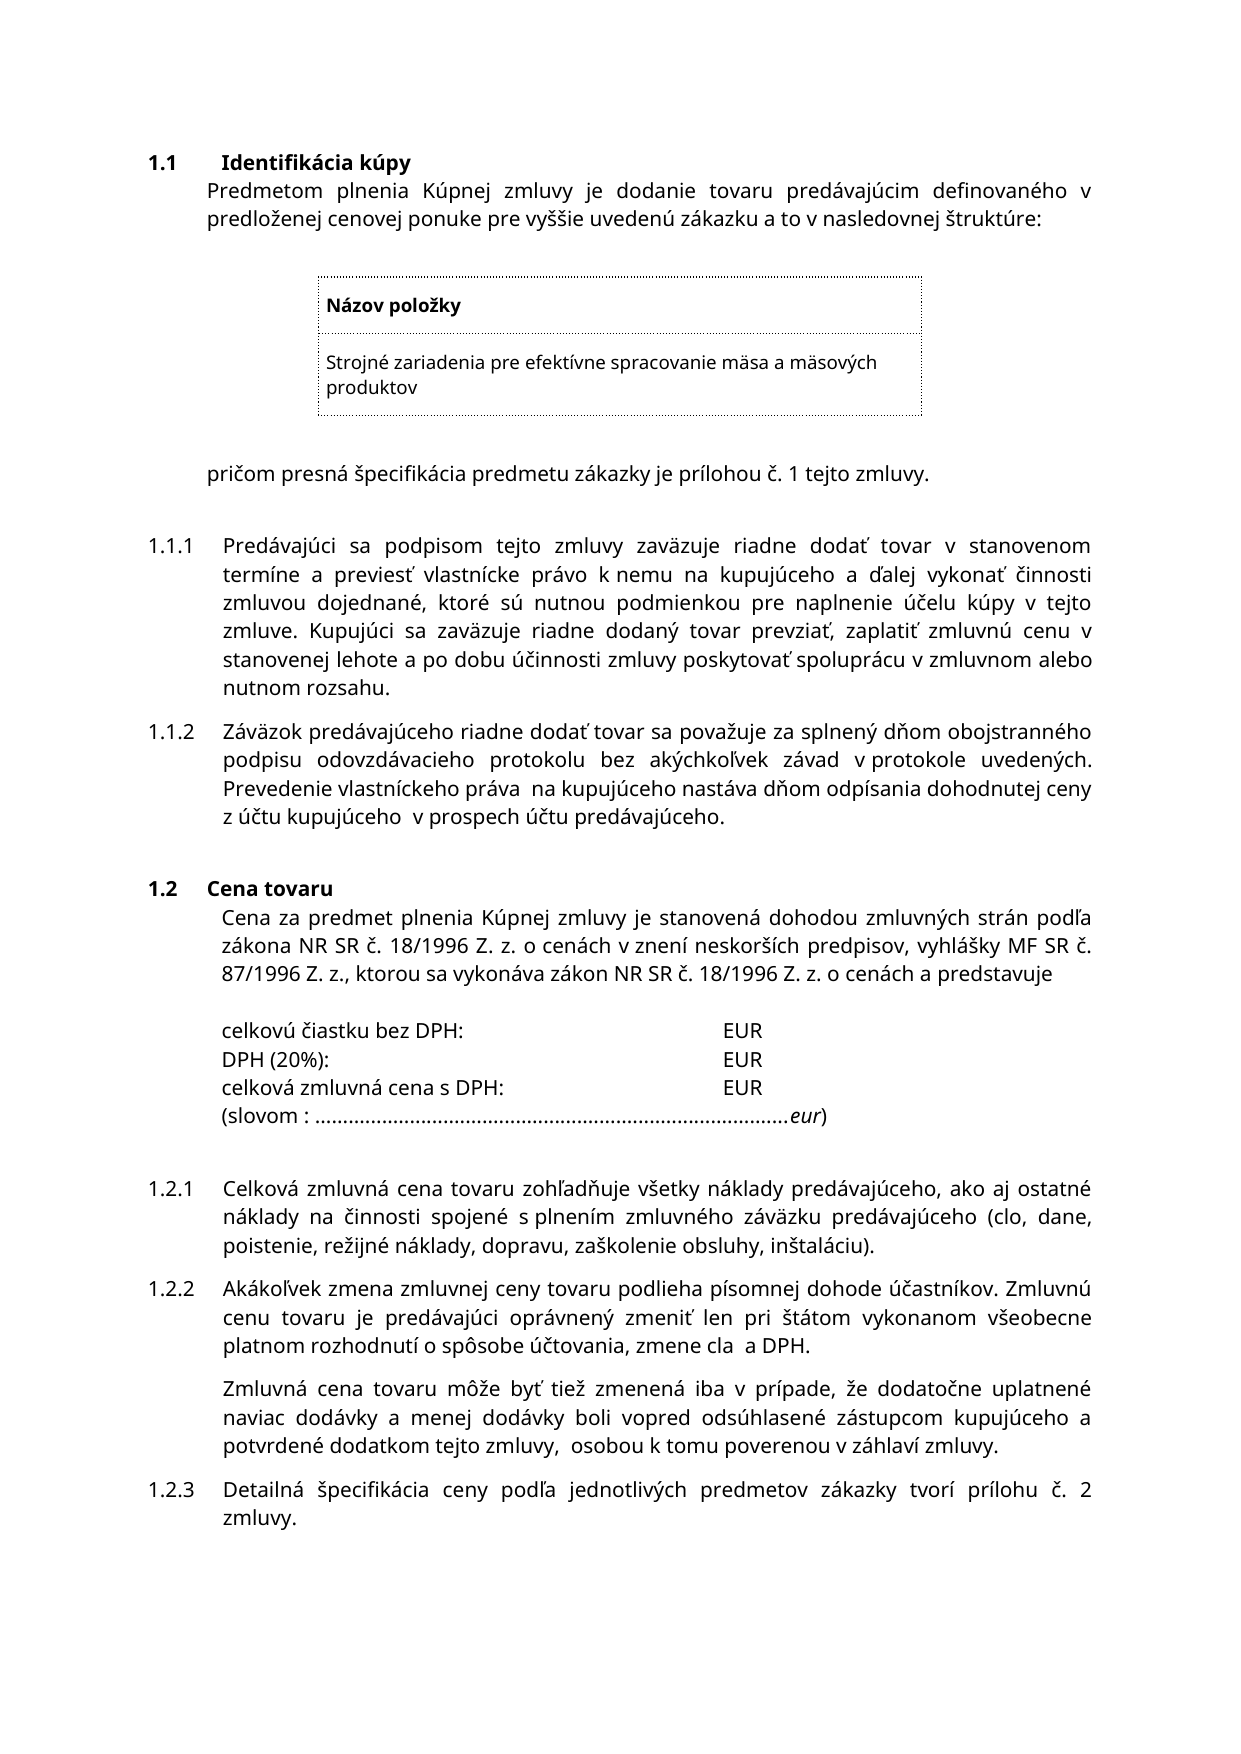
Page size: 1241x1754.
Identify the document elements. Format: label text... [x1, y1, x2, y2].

text Cena za predmet plnenia Kúpnej zmluvy je stanovená dohodou zmluvných strán podľa zákona NR SR č. 18/1996 Z. z. o cenách v znení neskorších predpisov, vyhlášky MF SR č. 87/1996 Z. z., ktorou sa vykonáva zákon NR SR č. 18/1996 Z. z. o cenách a predstavuje [221, 903, 1093, 988]
text DPH (20%): EUR [148, 1045, 1093, 1073]
list Záväzok predávajúceho riadne dodať tovar sa považuje za splnený dňom obojstranného podpisu odovzdávacieho protokolu bez akýchkoľvek závad v protokole uvedených. Prevedenie vlastníckeho práva na kupujúceho nastáva dňom odpísania dohodnutej ceny z účtu kupujúceho v prospech účtu predávajúceho. [148, 717, 1093, 831]
text Zmluvná cena tovaru môže byť tiež zmenená iba v prípade, že dodatočne uplatnené naviac dodávky a menej dodávky boli vopred odsúhlasené zástupcom kupujúceho a potvrdené dodatkom tejto zmluvy, osobou k tomu poverenou v záhlaví zmluvy. [223, 1374, 1093, 1460]
list Cena tovaru [148, 874, 1093, 903]
list Celková zmluvná cena tovaru zohľadňuje všetky náklady predávajúceho, ako aj ostatné náklady na činnosti spojené s plnením zmluvného záväzku predávajúceho (clo, dane, poistenie, režijné náklady, dopravu, zaškolenie obsluhy, inštaláciu). [148, 1174, 1093, 1259]
text celková zmluvná cena s DPH: EUR [148, 1073, 1093, 1102]
text celkovú čiastku bez DPH: EUR [221, 1016, 1093, 1045]
table_cell Strojné zariadenia pre efektívne spracovanie mäsa a mäsových produktov [319, 333, 922, 415]
text Predmetom plnenia Kúpnej zmluvy je dodanie tovaru predávajúcim definovaného v predloženej cenovej ponuke pre vyššie uvedenú zákazku a to v nasledovnej štruktúre: [207, 176, 1093, 233]
list Identifikácia kúpy [148, 148, 1093, 176]
text pričom presná špecifikácia predmetu zákazky je prílohou č. 1 tejto zmluvy. [207, 459, 1093, 488]
list Detailná špecifikácia ceny podľa jednotlivých predmetov zákazky tvorí prílohu č. 2 zmluvy. [148, 1475, 1093, 1532]
list Akákoľvek zmena zmluvnej ceny tovaru podlieha písomnej dohode účastníkov. Zmluvnú cenu tovaru je predávajúci oprávnený zmeniť len pri štátom vykonanom všeobecne platnom rozhodnutí o spôsobe účtovania, zmene cla a DPH. [148, 1274, 1093, 1359]
text (slovom : .....................................................................................eur) [148, 1102, 1093, 1130]
list Predávajúci sa podpisom tejto zmluvy zaväzuje riadne dodať tovar v stanovenom termíne a previesť vlastnícke právo k nemu na kupujúceho a ďalej vykonať činnosti zmluvou dojednané, ktoré sú nutnou podmienkou pre naplnenie účelu kúpy v tejto zmluve. Kupujúci sa zaväzuje riadne dodaný tovar prevziať, zaplatiť zmluvnú cenu v stanovenej lehote a po dobu účinnosti zmluvy poskytovať spoluprácu v zmluvnom alebo nutnom rozsahu. [148, 531, 1093, 702]
table_header Názov položky [319, 276, 922, 333]
